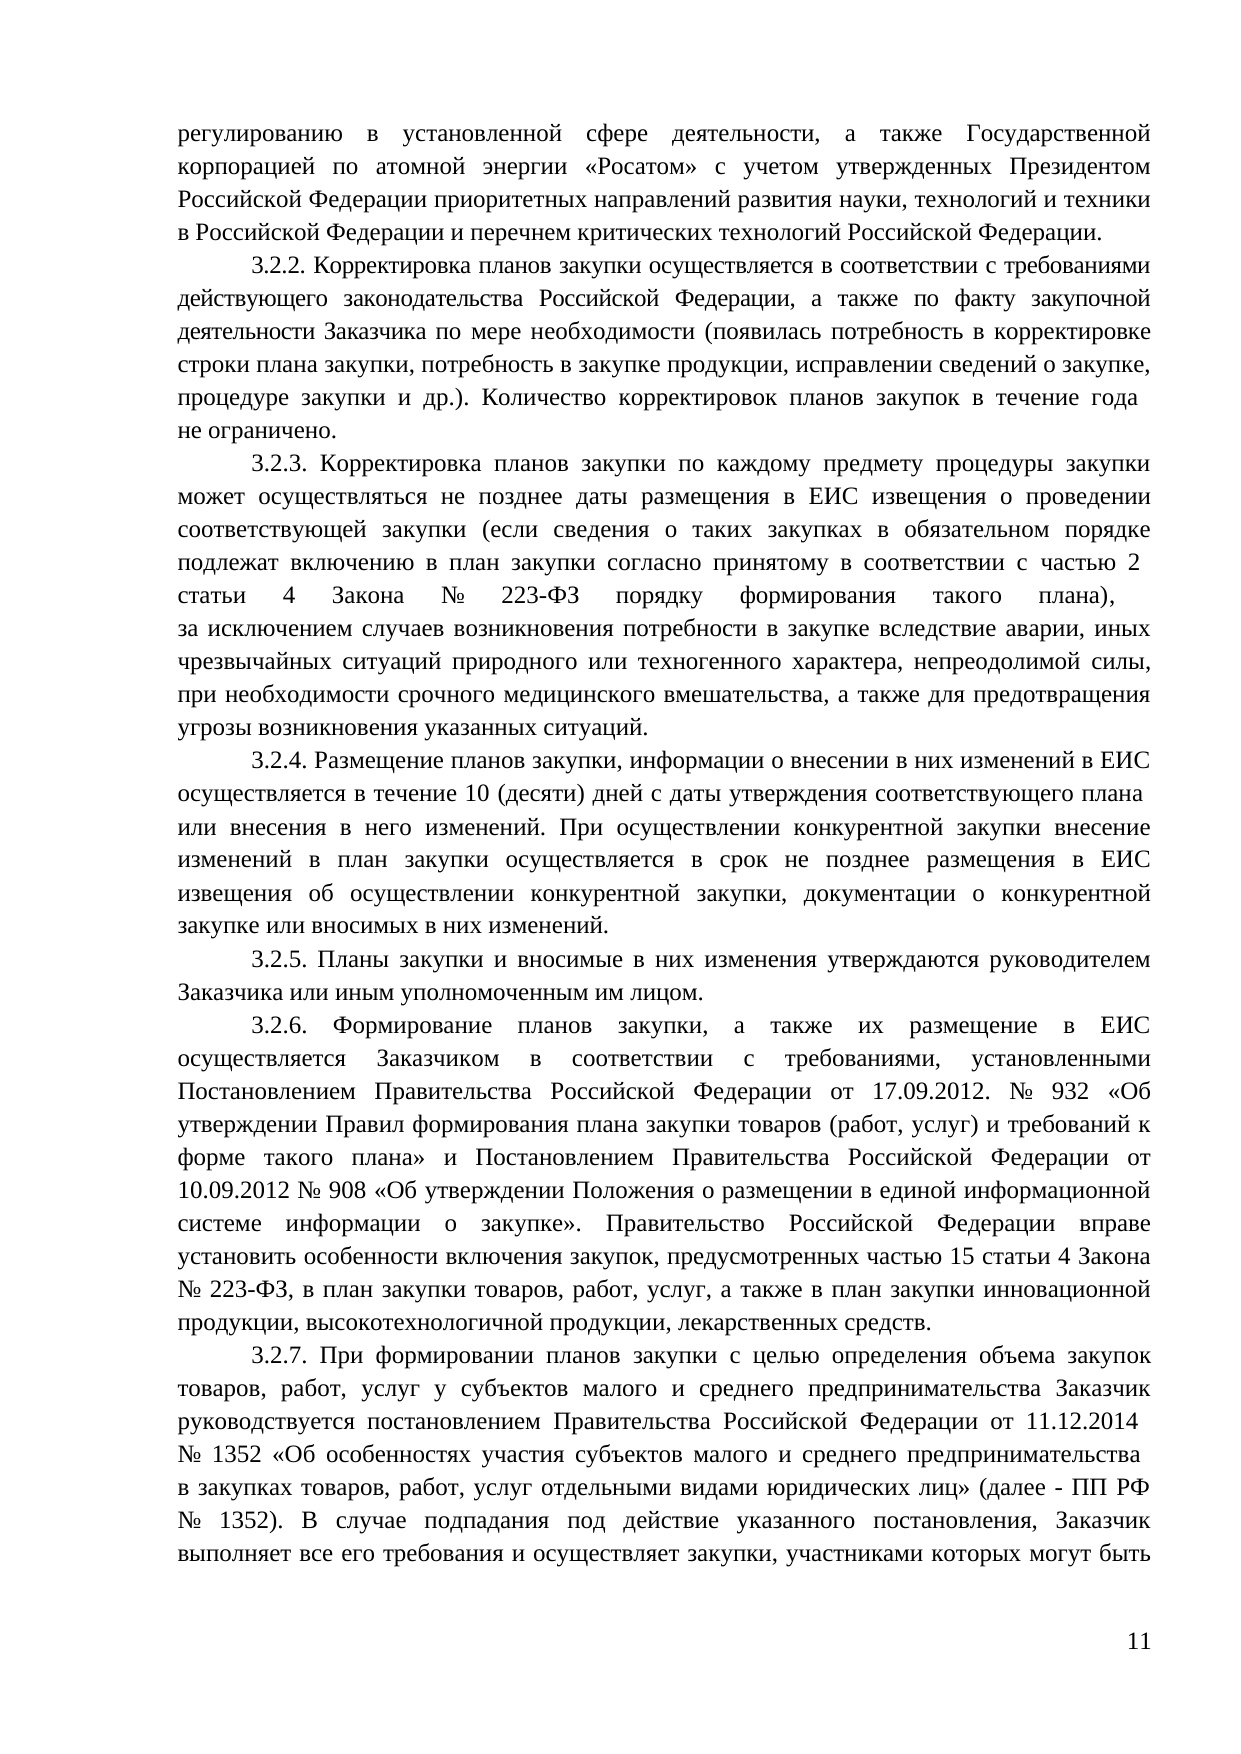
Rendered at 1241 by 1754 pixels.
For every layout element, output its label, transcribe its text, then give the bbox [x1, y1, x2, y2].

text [177, 118, 1152, 246]
text 3.2.2. Корректировка планов закупки осуществляется в соответствии с требованиями действующего законодательства Российской Федерации, а также по факту закупочной деятельности Заказчика по мере необходимости (появилась потребность в корректировке строки плана закупки, потребность в закупке продукции, исправлении сведений о закупке, процедуре закупки и др.). Количество корректировок планов закупок в течение года не ограничено. [177, 250, 1152, 444]
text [177, 1340, 1152, 1567]
text 3.2.6. Формирование планов закупки, а также их размещение в ЕИС осуществляется Заказчиком в соответствии с требованиями, установленными Постановлением Правительства Российской Федерации от 17.09.2012. № 932 «Об утверждении Правил формирования плана закупки товаров (работ, услуг) и требований к форме такого плана» и Постановлением Правительства Российской Федерации от 10.09.2012 № 908 «Об утверждении Положения о размещении в единой информационной системе информации о закупке». Правительство Российской Федерации вправе установить особенности включения закупок, предусмотренных частью 15 статьи 4 Закона № 223-ФЗ, в план закупки товаров, работ, услуг, а также в план закупки инновационной продукции, высокотехнологичной продукции, лекарственных средств. [177, 1010, 1152, 1336]
text 3.2.5. Планы закупки и вносимые в них изменения утверждаются руководителем Заказчика или иным уполномоченным им лицом. [177, 944, 1152, 1005]
text 3.2.3. Корректировка планов закупки по каждому предмету процедуры закупки может осуществляться не позднее даты размещения в ЕИС извещения о проведении соответствующей закупки (если сведения о таких закупках в обязательном порядке подлежат включению в план закупки согласно принятому в соответствии с частью 2 статьи 4 Закона № 223-ФЗ порядку формирования такого плана), за исключением случаев возникновения потребности в закупке вследствие аварии, иных чрезвычайных ситуаций природного или техногенного характера, непреодолимой силы, при необходимости срочного медицинского вмешательства, а также для предотвращения угрозы возникновения указанных ситуаций. [177, 448, 1152, 741]
text 3.2.4. Размещение планов закупки, информации о внесении в них изменений в ЕИС осуществляется в течение 10 (десяти) дней с даты утверждения соответствующего плана или внесения в него изменений. При осуществлении конкурентной закупки внесение изменений в план закупки осуществляется в срок не позднее размещения в ЕИС извещения об осуществлении конкурентной закупки, документации о конкурентной закупке или вносимых в них изменений. [177, 746, 1152, 939]
